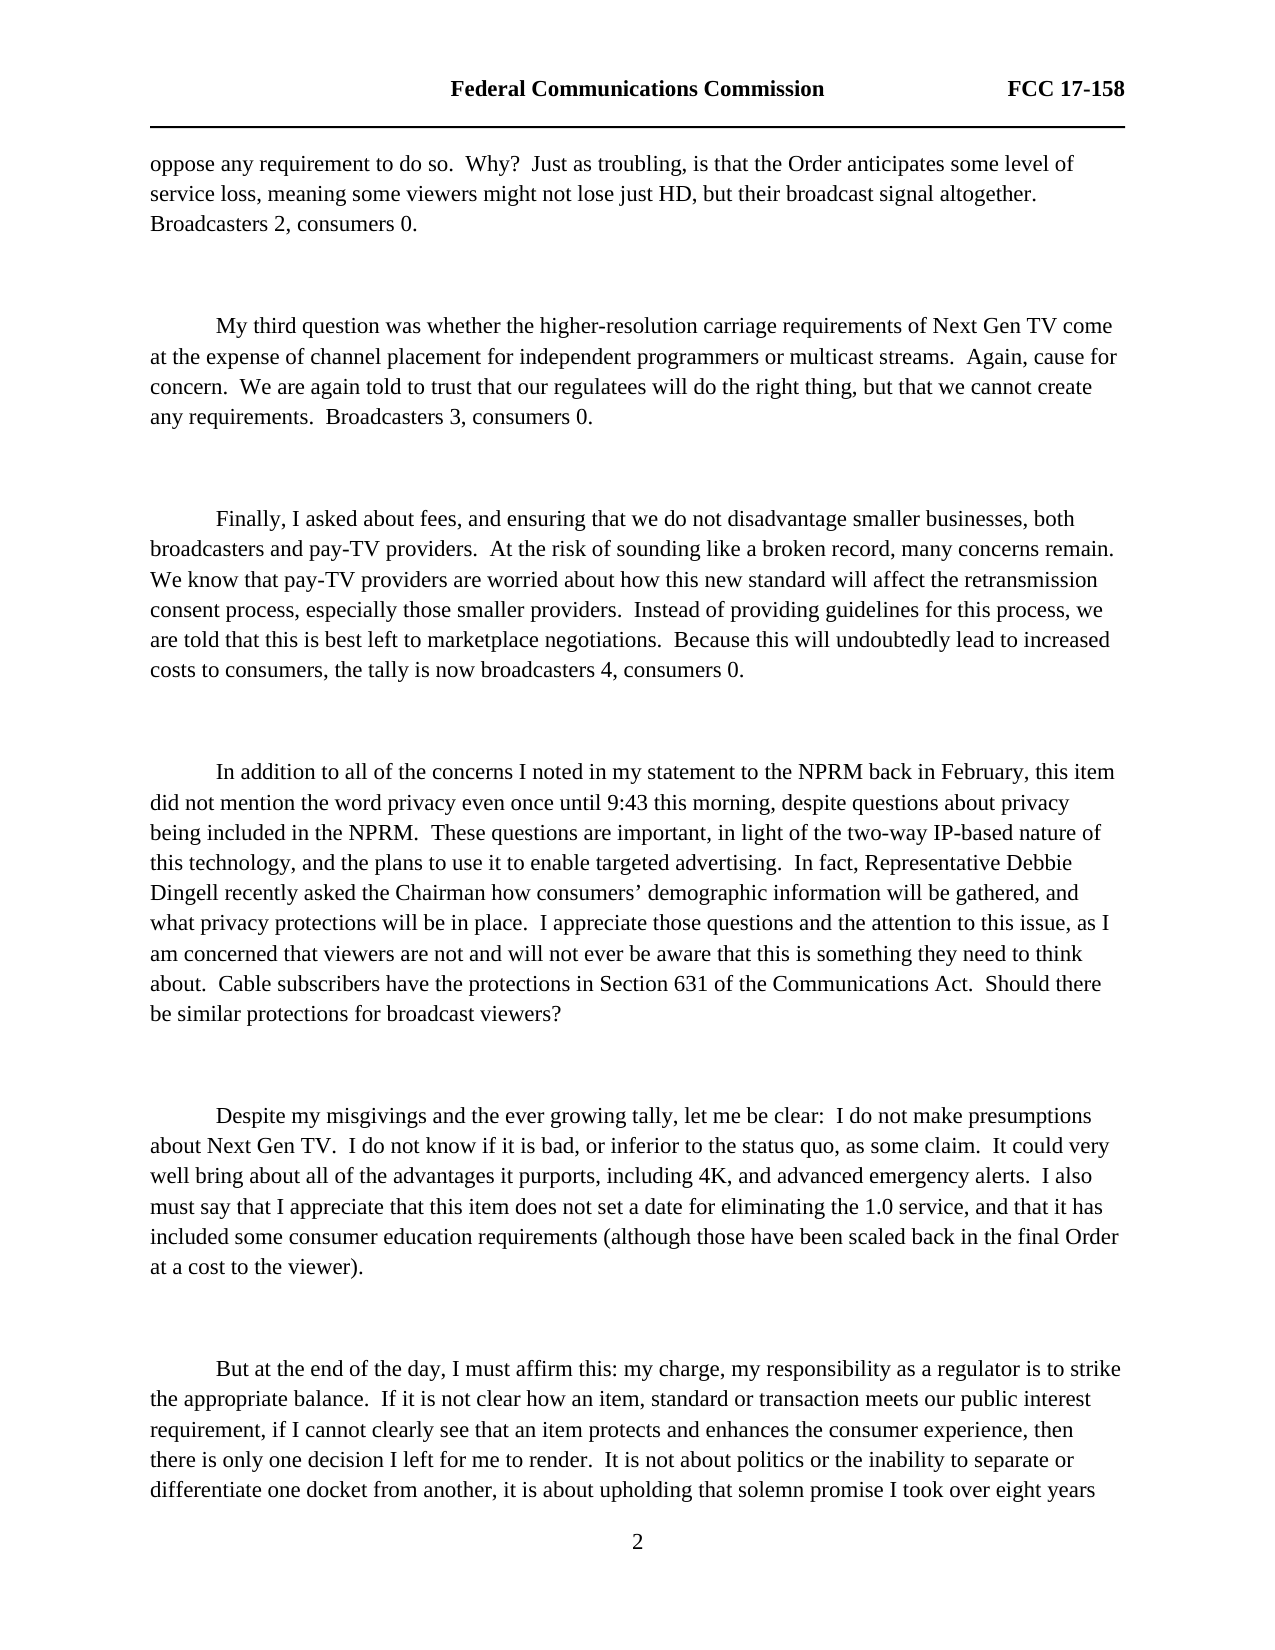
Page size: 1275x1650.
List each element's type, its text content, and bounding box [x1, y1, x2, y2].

text My third question was whether the higher-resolution carriage requirements of Next Gen TV come at the expense of channel placement for independent programmers or multicast streams. Again, cause for concern. We are again told to trust that our regulatees will do the right thing, but that we cannot create any requirements. Broadcasters 3, consumers 0. [150, 312, 1125, 429]
text In addition to all of the concerns I noted in my statement to the NPRM back in February, this item did not mention the word privacy even once until 9:43 this morning, despite questions about privacy being included in the NPRM. These questions are important, in light of the two-way IP-based nature of this technology, and the plans to use it to enable targeted advertising. In fact, Representative Debbie Dingell recently asked the Chairman how consumers’ demographic information will be gathered, and what privacy protections will be in place. I appreciate those questions and the attention to this issue, as I am concerned that viewers are not and will not ever be aware that this is something they need to think about. Cable subscribers have the protections in Section 631 of the Communications Act. Should there be similar protections for broadcast viewers? [150, 758, 1125, 1026]
text Despite my misgivings and the ever growing tally, let me be clear: I do not make presumptions about Next Gen TV. I do not know if it is bad, or inferior to the status quo, as some claim. It could very well bring about all of the advantages it purports, including 4K, and advanced emergency alerts. I also must say that I appreciate that this item does not set a date for eliminating the 1.0 service, and that it has included some consumer education requirements (although those have been scaled back in the final Order at a cost to the viewer). [150, 1102, 1125, 1279]
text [150, 150, 1125, 237]
text Finally, I asked about fees, and ensuring that we do not disadvantage smaller businesses, both broadcasters and pay-TV providers. At the risk of sounding like a broken record, many concerns remain. We know that pay-TV providers are worried about how this new standard will affect the retransmission consent process, especially those smaller providers. Instead of providing guidelines for this process, we are told that this is best left to marketplace negotiations. Because this will undoubtedly lead to increased costs to consumers, the tally is now broadcasters 4, consumers 0. [150, 505, 1125, 683]
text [150, 1355, 1125, 1502]
